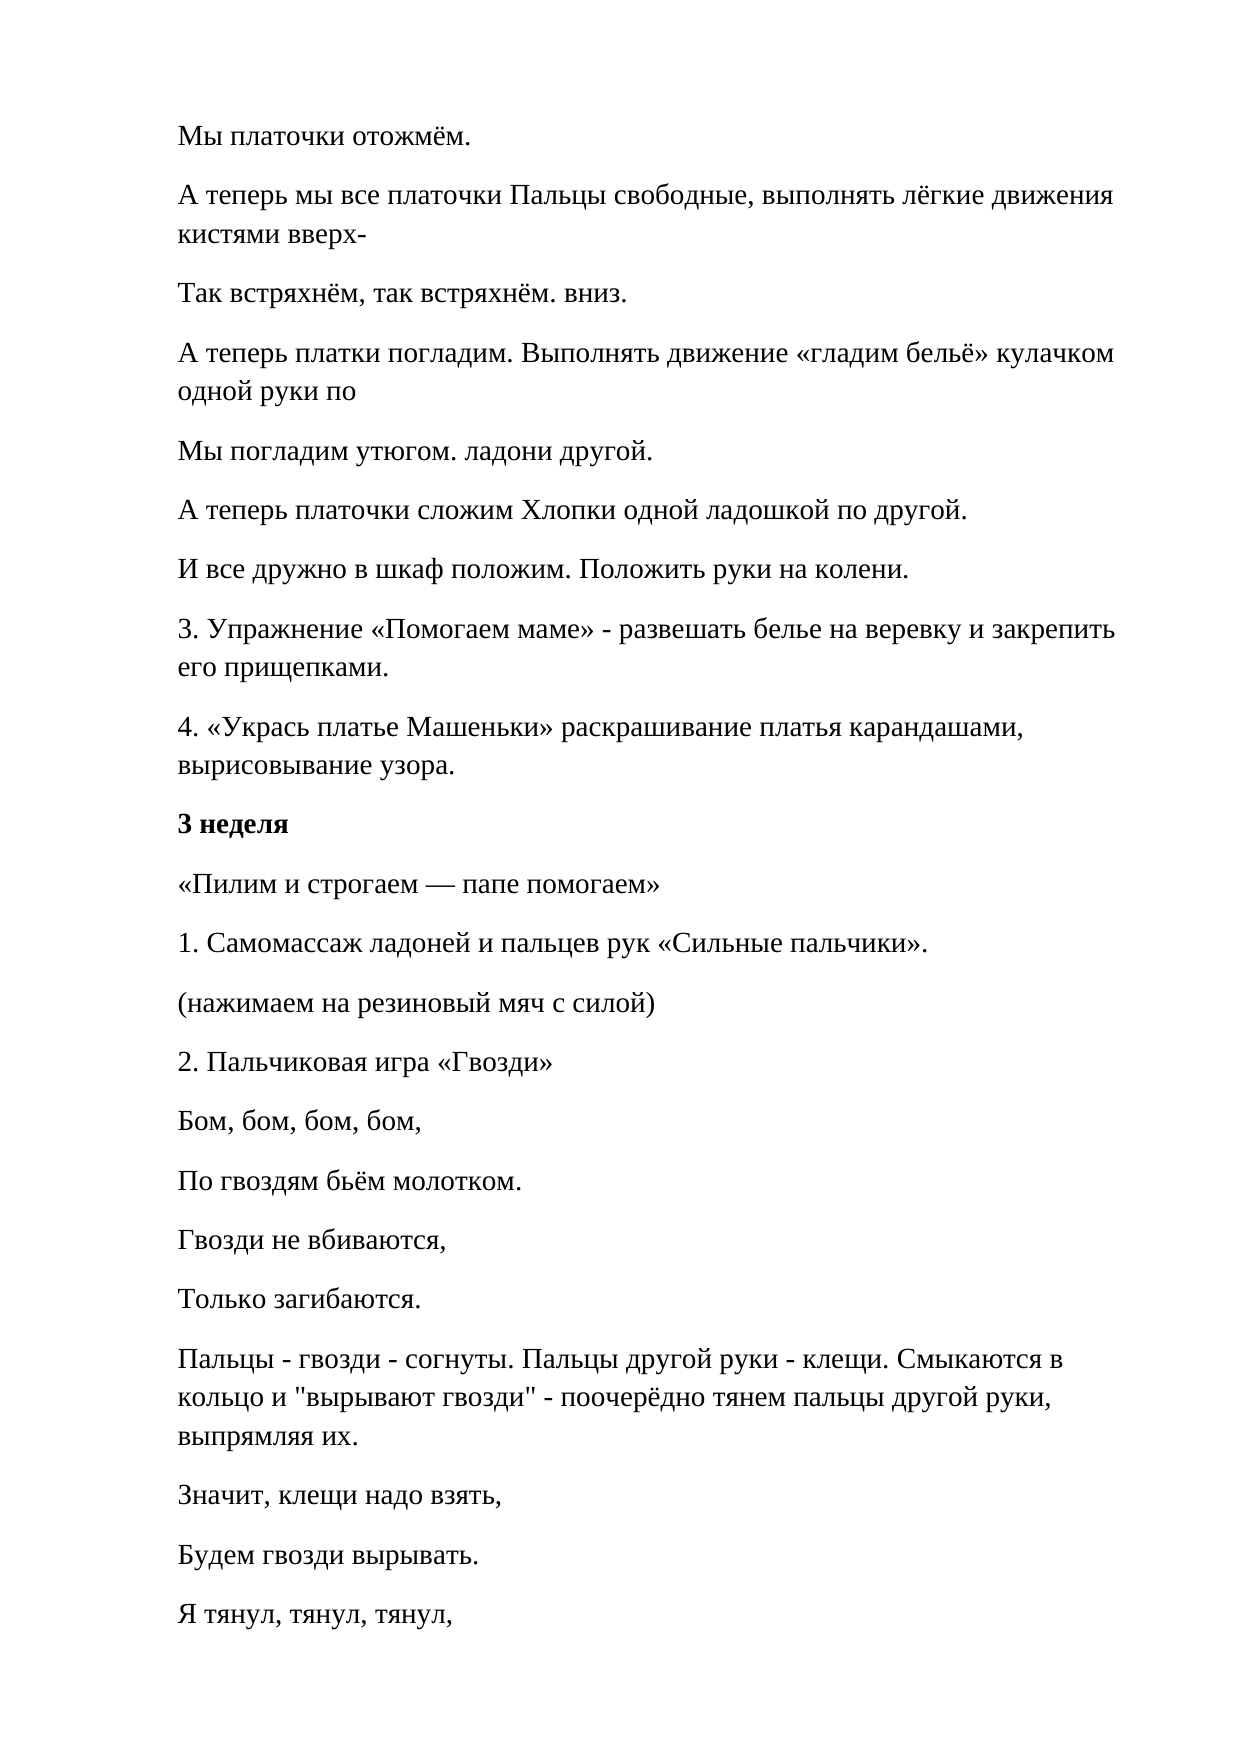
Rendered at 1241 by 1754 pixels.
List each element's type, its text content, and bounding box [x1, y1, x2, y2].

text 3 неделя [177, 807, 1152, 840]
text А теперь платочки сложим Хлопки одной ладошкой по другой. [177, 492, 1152, 526]
text 3. Упражнение «Помогаем маме» - развешать белье на веревку и закрепить его прищепками. [177, 611, 1152, 683]
text Будем гвозди вырывать. [177, 1537, 1152, 1570]
text Мы платочки отожмём. [177, 118, 1152, 152]
text Пальцы - гвозди - согнуты. Пальцы другой руки - клещи. Смыкаются в кольцо и "вырывают гвозди" - поочерёдно тянем пальцы другой руки, выпрямляя их. [177, 1341, 1152, 1452]
text Значит, клещи надо взять, [177, 1477, 1152, 1511]
text (нажимаем на резиновый мяч с силой) [177, 985, 1152, 1018]
text Я тянул, тянул, тянул, [177, 1596, 1152, 1630]
text 2. Пальчиковая игра «Гвозди» [177, 1044, 1152, 1078]
text А теперь платки погладим. Выполнять движение «гладим бельё» кулачком одной руки по [177, 335, 1152, 407]
text Только загибаются. [177, 1282, 1152, 1315]
text 4. «Укрась платье Машеньки» раскрашивание платья карандашами, вырисовывание узора. [177, 709, 1152, 781]
text 1. Самомассаж ладоней и пальцев рук «Сильные пальчики». [177, 925, 1152, 959]
text Мы погладим утюгом. ладони другой. [177, 433, 1152, 466]
text «Пилим и строгаем — папе помогаем» [177, 866, 1152, 899]
text Гвозди не вбиваются, [177, 1222, 1152, 1256]
text По гвоздям бьём молотком. [177, 1163, 1152, 1196]
text А теперь мы все платочки Пальцы свободные, выполнять лёгкие движения кистями вверх- [177, 177, 1152, 249]
text И все дружно в шкаф положим. Положить руки на колени. [177, 551, 1152, 585]
text Бом, бом, бом, бом, [177, 1103, 1152, 1137]
text Так встряхнём, так встряхнём. вниз. [177, 275, 1152, 309]
